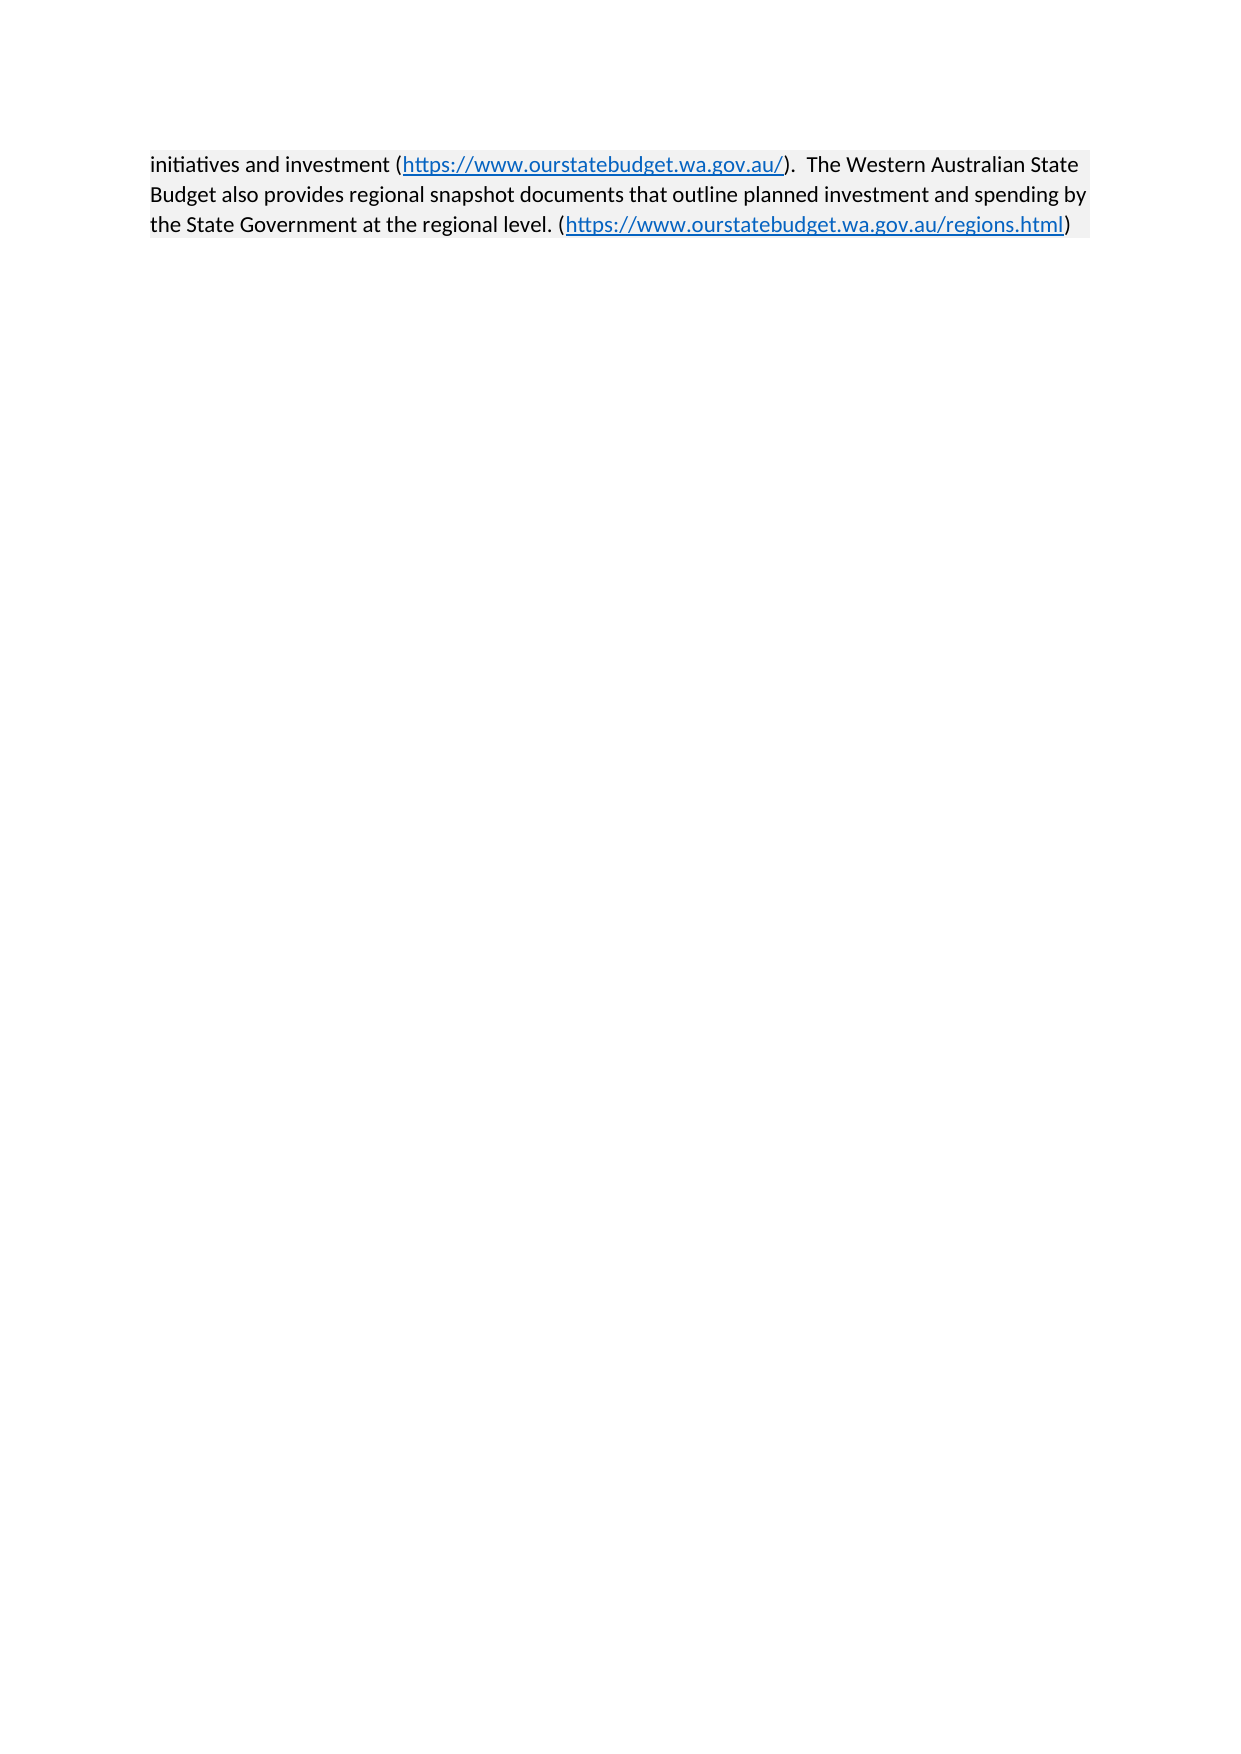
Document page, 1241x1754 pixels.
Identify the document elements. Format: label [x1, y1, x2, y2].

text [150, 150, 1090, 238]
